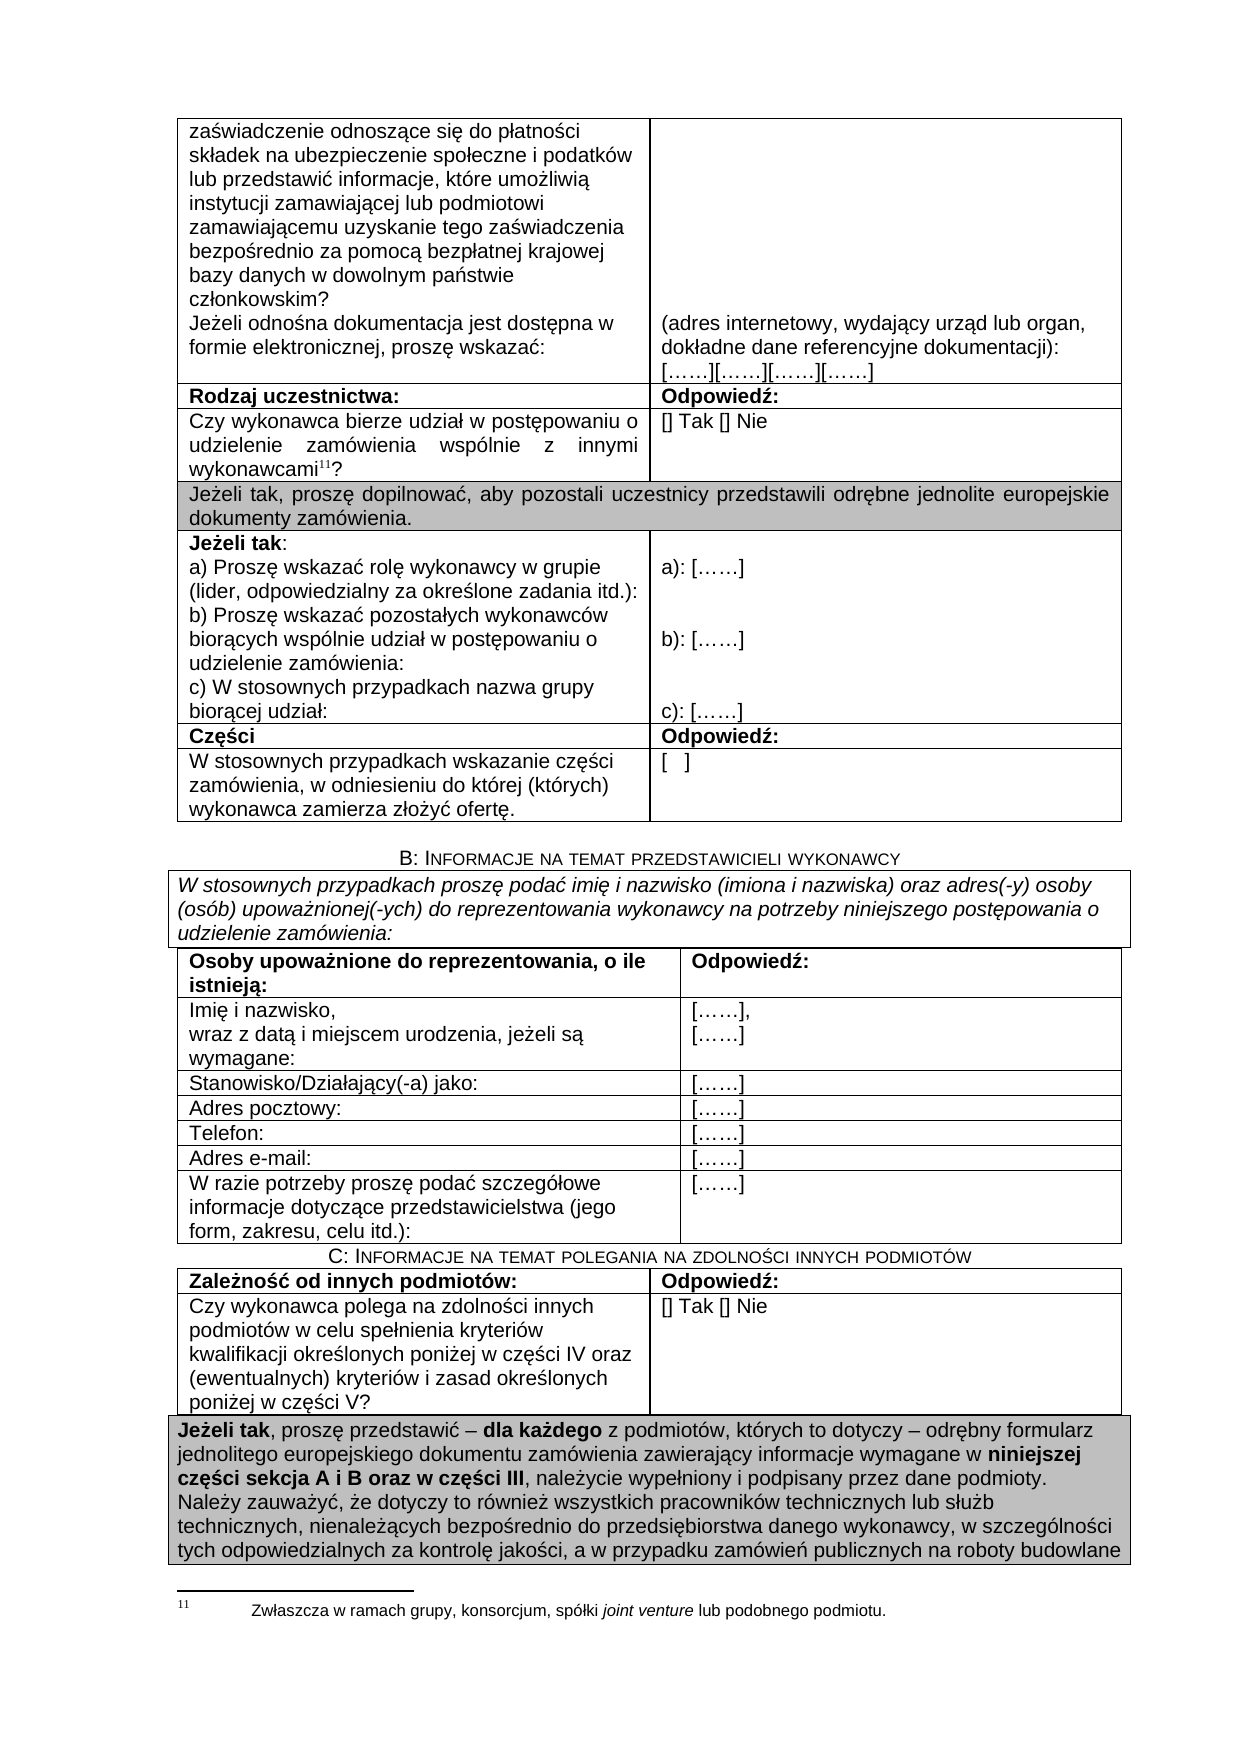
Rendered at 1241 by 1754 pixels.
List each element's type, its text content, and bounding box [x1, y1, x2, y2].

table_cell Czy wykonawca polega na zdolności innych podmiotów w celu spełnienia kryteriów kwalifikacji określonych poniżej w części IV oraz (ewentualnych) kryteriów i zasad określonych poniżej w części V? [178, 1294, 649, 1414]
table_cell Czy wykonawca bierze udział w postępowaniu o udzielenie zamówienia wspólnie z innymi wykonawcami? [178, 409, 649, 481]
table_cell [651, 119, 1121, 383]
table_cell [……] [681, 1146, 1121, 1170]
table_header Odpowiedź: [651, 1269, 1121, 1293]
table_cell W stosownych przypadkach wskazanie części zamówienia, w odniesieniu do której (których) wykonawca zamierza złożyć ofertę. [178, 749, 649, 821]
table_cell Jeżeli tak, proszę dopilnować, aby pozostali uczestnicy przedstawili odrębne jednolite europejskie dokumenty zamówienia. [178, 482, 1121, 530]
table_cell [……] [681, 1121, 1121, 1145]
table_cell Adres e-mail: [178, 1146, 680, 1170]
text C: Informacje na temat polegania na zdolności innych podmiotów [177, 1244, 1122, 1268]
table_cell a): [……] b): [……] c): [……] [651, 531, 1121, 722]
table_cell Stanowisko/Działający(-a) jako: [178, 1071, 680, 1095]
table_header Zależność od innych podmiotów: [178, 1269, 649, 1293]
table_cell [……] [681, 1096, 1121, 1120]
table_cell Adres pocztowy: [178, 1096, 680, 1120]
text B: Informacje na temat przedstawicieli wykonawcy [177, 846, 1122, 870]
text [169, 1416, 1130, 1564]
table_cell Rodzaj uczestnictwa: [178, 384, 649, 408]
table_cell Imię i nazwisko, wraz z datą i miejscem urodzenia, jeżeli są wymagane: [178, 998, 680, 1070]
table_cell [……] [681, 1171, 1121, 1243]
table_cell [178, 119, 649, 383]
table_cell Jeżeli tak: a) Proszę wskazać rolę wykonawcy w grupie (lider, odpowiedzialny za określone zadania itd.): b) Proszę wskazać pozostałych wykonawców biorących wspólnie udział w postępowaniu o udzielenie zamówienia: c) W stosownych przypadkach nazwa grupy biorącej udział: [178, 531, 649, 722]
table_header Osoby upoważnione do reprezentowania, o ile istnieją: [178, 949, 680, 997]
table_header Odpowiedź: [681, 949, 1121, 997]
table_cell [……] [681, 1071, 1121, 1095]
table_cell [……], [……] [681, 998, 1121, 1070]
table_cell W razie potrzeby proszę podać szczegółowe informacje dotyczące przedstawicielstwa (jego form, zakresu, celu itd.): [178, 1171, 680, 1243]
table_cell Odpowiedź: [651, 384, 1121, 408]
table_cell [ ] [651, 749, 1121, 821]
table_cell Telefon: [178, 1121, 680, 1145]
text W stosownych przypadkach proszę podać imię i nazwisko (imiona i nazwiska) oraz adres(-y) osoby (osób) upoważnionej(-ych) do reprezentowania wykonawcy na potrzeby niniejszego postępowania o udzielenie zamówienia: [169, 871, 1130, 947]
table_cell Odpowiedź: [651, 724, 1121, 747]
table_cell [] Tak [] Nie [651, 409, 1121, 481]
table_cell [] Tak [] Nie [651, 1294, 1121, 1414]
table_cell Części [178, 724, 649, 747]
